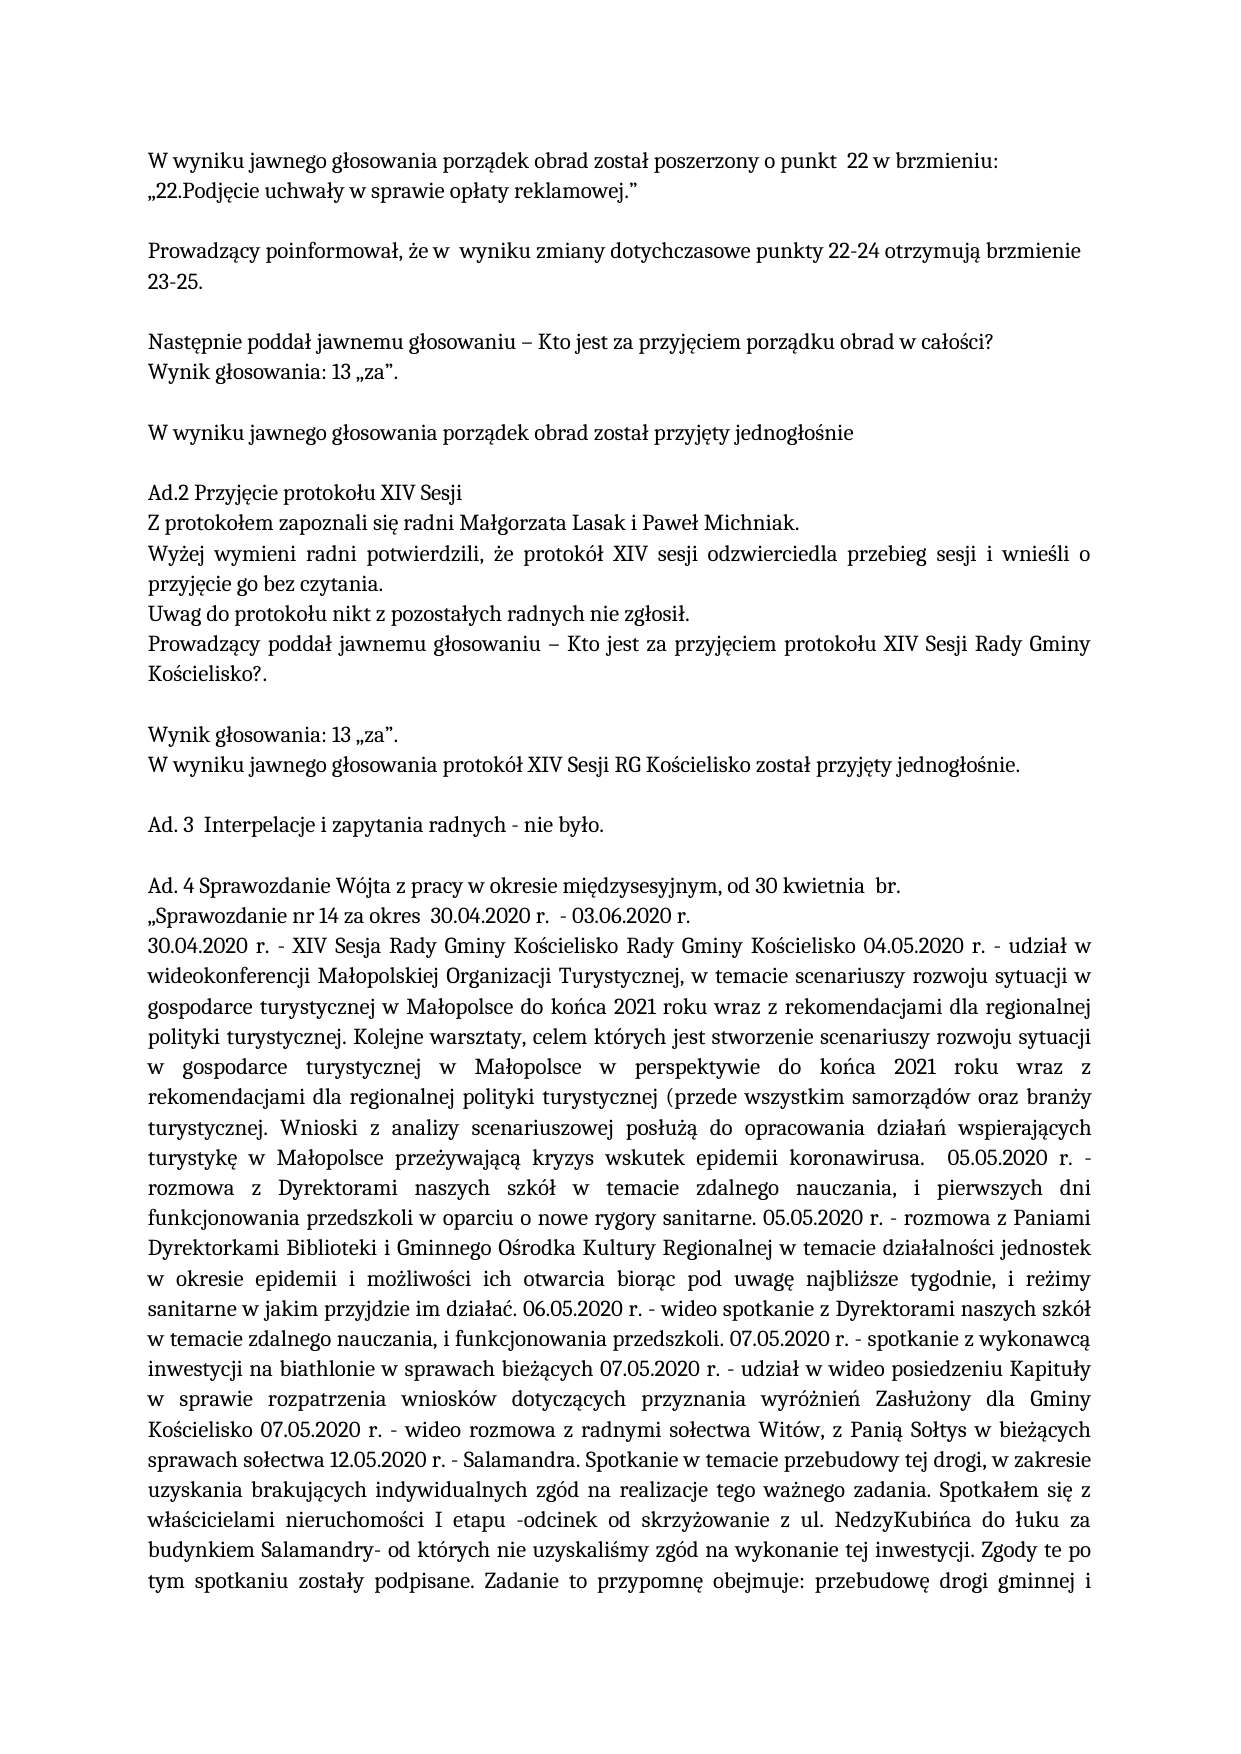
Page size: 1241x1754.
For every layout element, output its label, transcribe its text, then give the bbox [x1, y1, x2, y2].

text Prowadzący poinformował, że w wyniku zmiany dotychczasowe punkty 22-24 otrzymują brzmienie 23-25. [148, 238, 1093, 295]
text Wynik głosowania: 13 „za”. [148, 722, 1093, 748]
text Wyżej wymieni radni potwierdzili, że protokół XIV sesji odzwierciedla przebieg sesji i wnieśli o przyjęcie go bez czytania. [148, 540, 1093, 597]
text W wyniku jawnego głosowania porządek obrad został przyjęty jednogłośnie [148, 419, 1093, 446]
text „Sprawozdanie nr 14 za okres 30.04.2020 r. - 03.06.2020 r. [148, 903, 1093, 929]
text Ad. 4 Sprawozdanie Wójta z pracy w okresie międzysesyjnym, od 30 kwietnia br. [148, 873, 1093, 899]
text Ad. 3 Interpelacje i zapytania radnych - nie było. [148, 812, 1093, 838]
text Wynik głosowania: 13 „za”. [148, 359, 1093, 385]
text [148, 933, 1093, 1594]
text Z protokołem zapoznali się radni Małgorzata Lasak i Paweł Michniak. [148, 510, 1093, 536]
text W wyniku jawnego głosowania protokół XIV Sesji RG Kościelisko został przyjęty jednogłośnie. [148, 752, 1093, 778]
text W wyniku jawnego głosowania porządek obrad został poszerzony o punkt 22 w brzmieniu: „22.Podjęcie uchwały w sprawie opłaty reklamowej.” [148, 148, 1093, 204]
text Uwag do protokołu nikt z pozostałych radnych nie zgłosił. [148, 601, 1093, 627]
text Ad.2 Przyjęcie protokołu XIV Sesji [148, 480, 1093, 506]
text Następnie poddał jawnemu głosowaniu – Kto jest za przyjęciem porządku obrad w całości? [148, 329, 1093, 355]
text Prowadzący poddał jawnemu głosowaniu – Kto jest za przyjęciem protokołu XIV Sesji Rady Gminy Kościelisko?. [148, 631, 1093, 687]
